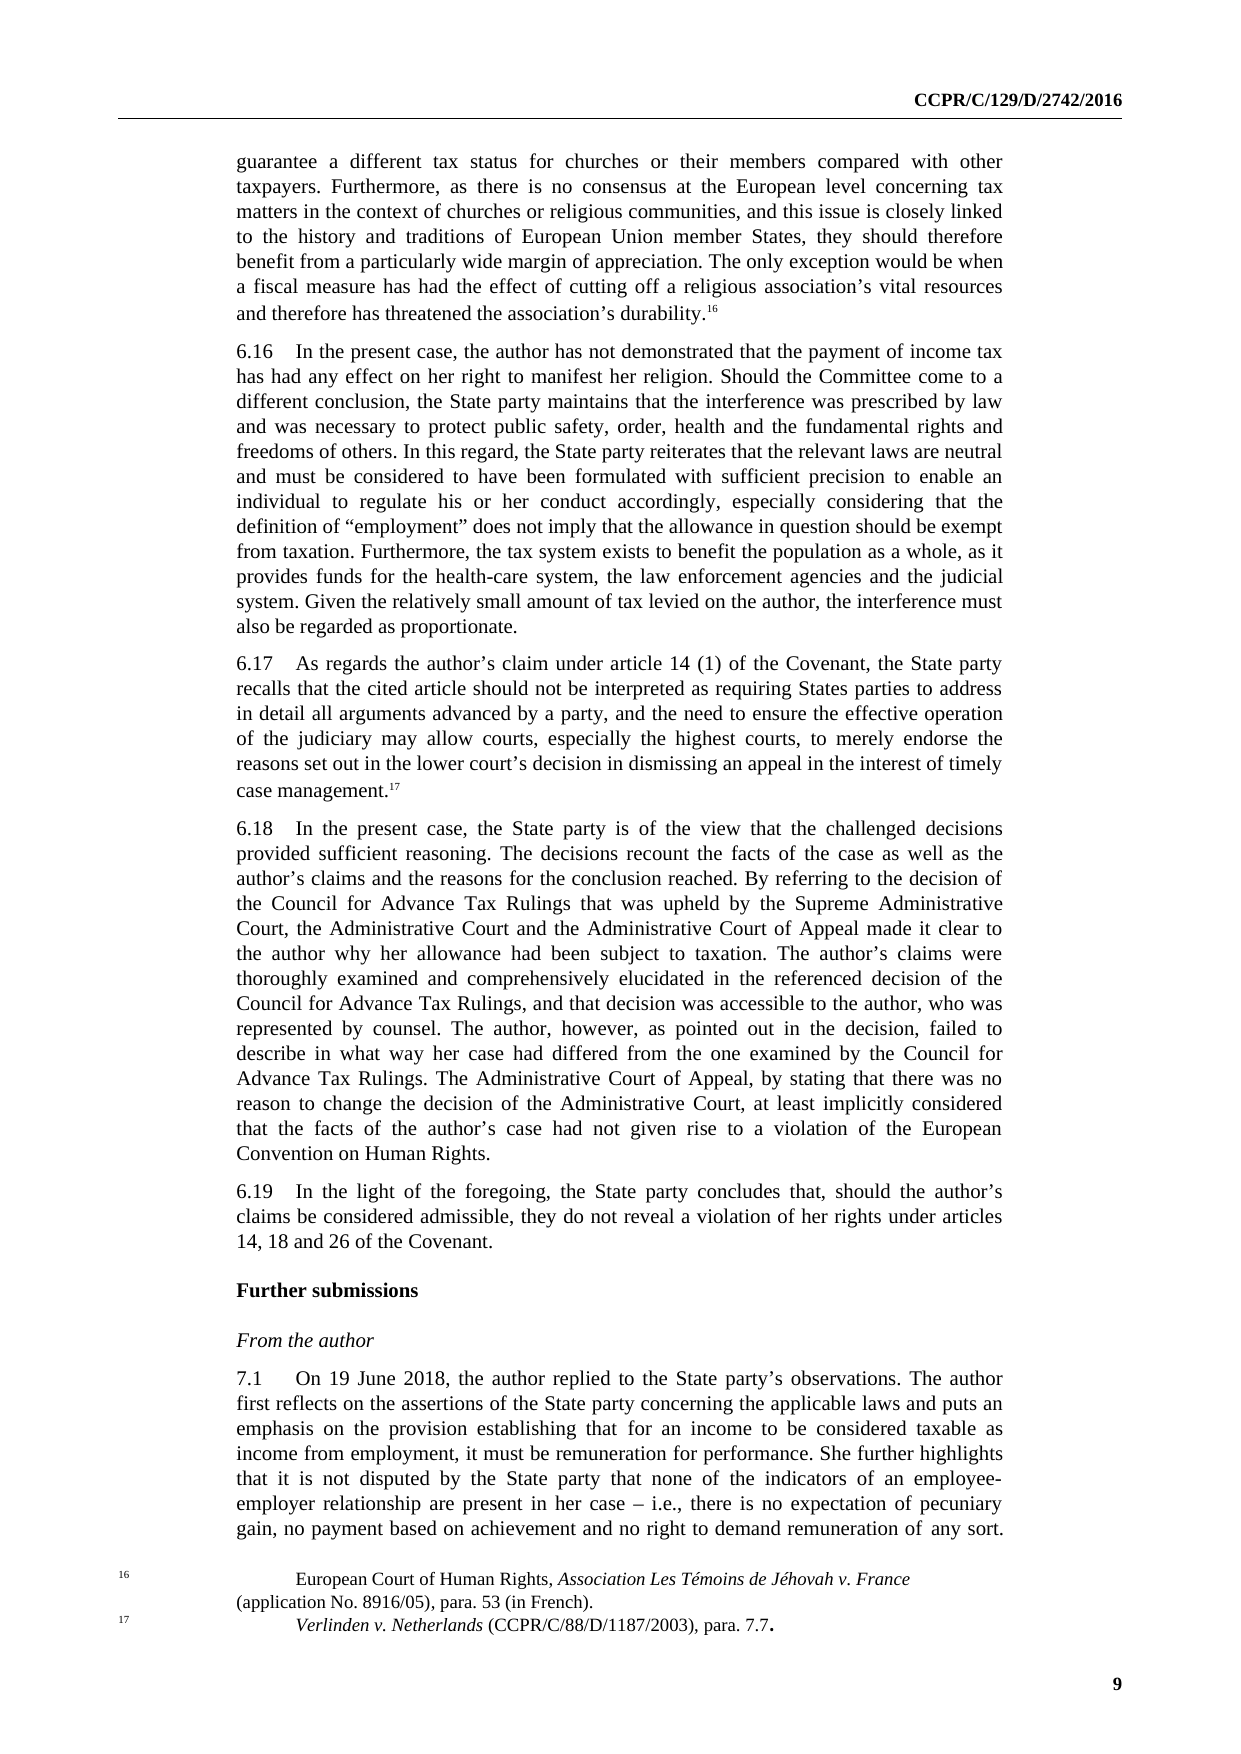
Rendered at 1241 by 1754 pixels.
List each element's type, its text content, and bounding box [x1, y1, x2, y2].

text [236, 1365, 1004, 1540]
text 6.19 In the light of the foregoing, the State party concludes that, should the author’s claims be considered admissible, they do not reveal a violation of her rights under articles 14, 18 and 26 of the Covenant. [236, 1178, 1004, 1253]
text 6.18 In the present case, the State party is of the view that the challenged decisions provided sufficient reasoning. The decisions recount the facts of the case as well as the author’s claims and the reasons for the conclusion reached. By referring to the decision of the Council for Advance Tax Rulings that was upheld by the Supreme Administrative Court, the Administrative Court and the Administrative Court of Appeal made it clear to the author why her allowance had been subject to taxation. The author’s claims were thoroughly examined and comprehensively elucidated in the referenced decision of the Council for Advance Tax Rulings, and that decision was accessible to the author, who was represented by counsel. The author, however, as pointed out in the decision, failed to describe in what way her case had differed from the one examined by the Council for Advance Tax Rulings. The Administrative Court of Appeal, by stating that there was no reason to change the decision of the Administrative Court, at least implicitly considered that the facts of the author’s case had not given rise to a violation of the European Convention on Human Rights. [236, 815, 1004, 1165]
text From the author [118, 1328, 1004, 1353]
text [236, 148, 1004, 325]
text 6.16 In the present case, the author has not demonstrated that the payment of income tax has had any effect on her right to manifest her religion. Should the Committee come to a different conclusion, the State party maintains that the interference was prescribed by law and was necessary to protect public safety, order, health and the fundamental rights and freedoms of others. In this regard, the State party reiterates that the relevant laws are neutral and must be considered to have been formulated with sufficient precision to enable an individual to regulate his or her conduct accordingly, especially considering that the definition of “employment” does not imply that the allowance in question should be exempt from taxation. Furthermore, the tax system exists to benefit the population as a whole, as it provides funds for the health-care system, the law enforcement agencies and the judicial system. Given the relatively small amount of tax levied on the author, the interference must also be regarded as proportionate. [236, 338, 1004, 638]
text 6.17 As regards the author’s claim under article 14 (1) of the Covenant, the State party recalls that the cited article should not be interpreted as requiring States parties to address in detail all arguments advanced by a party, and the need to ensure the effective operation of the judiciary may allow courts, especially the highest courts, to merely endorse the reasons set out in the lower court’s decision in dismissing an appeal in the interest of timely case management. [236, 650, 1004, 803]
text Further submissions [118, 1278, 1004, 1303]
